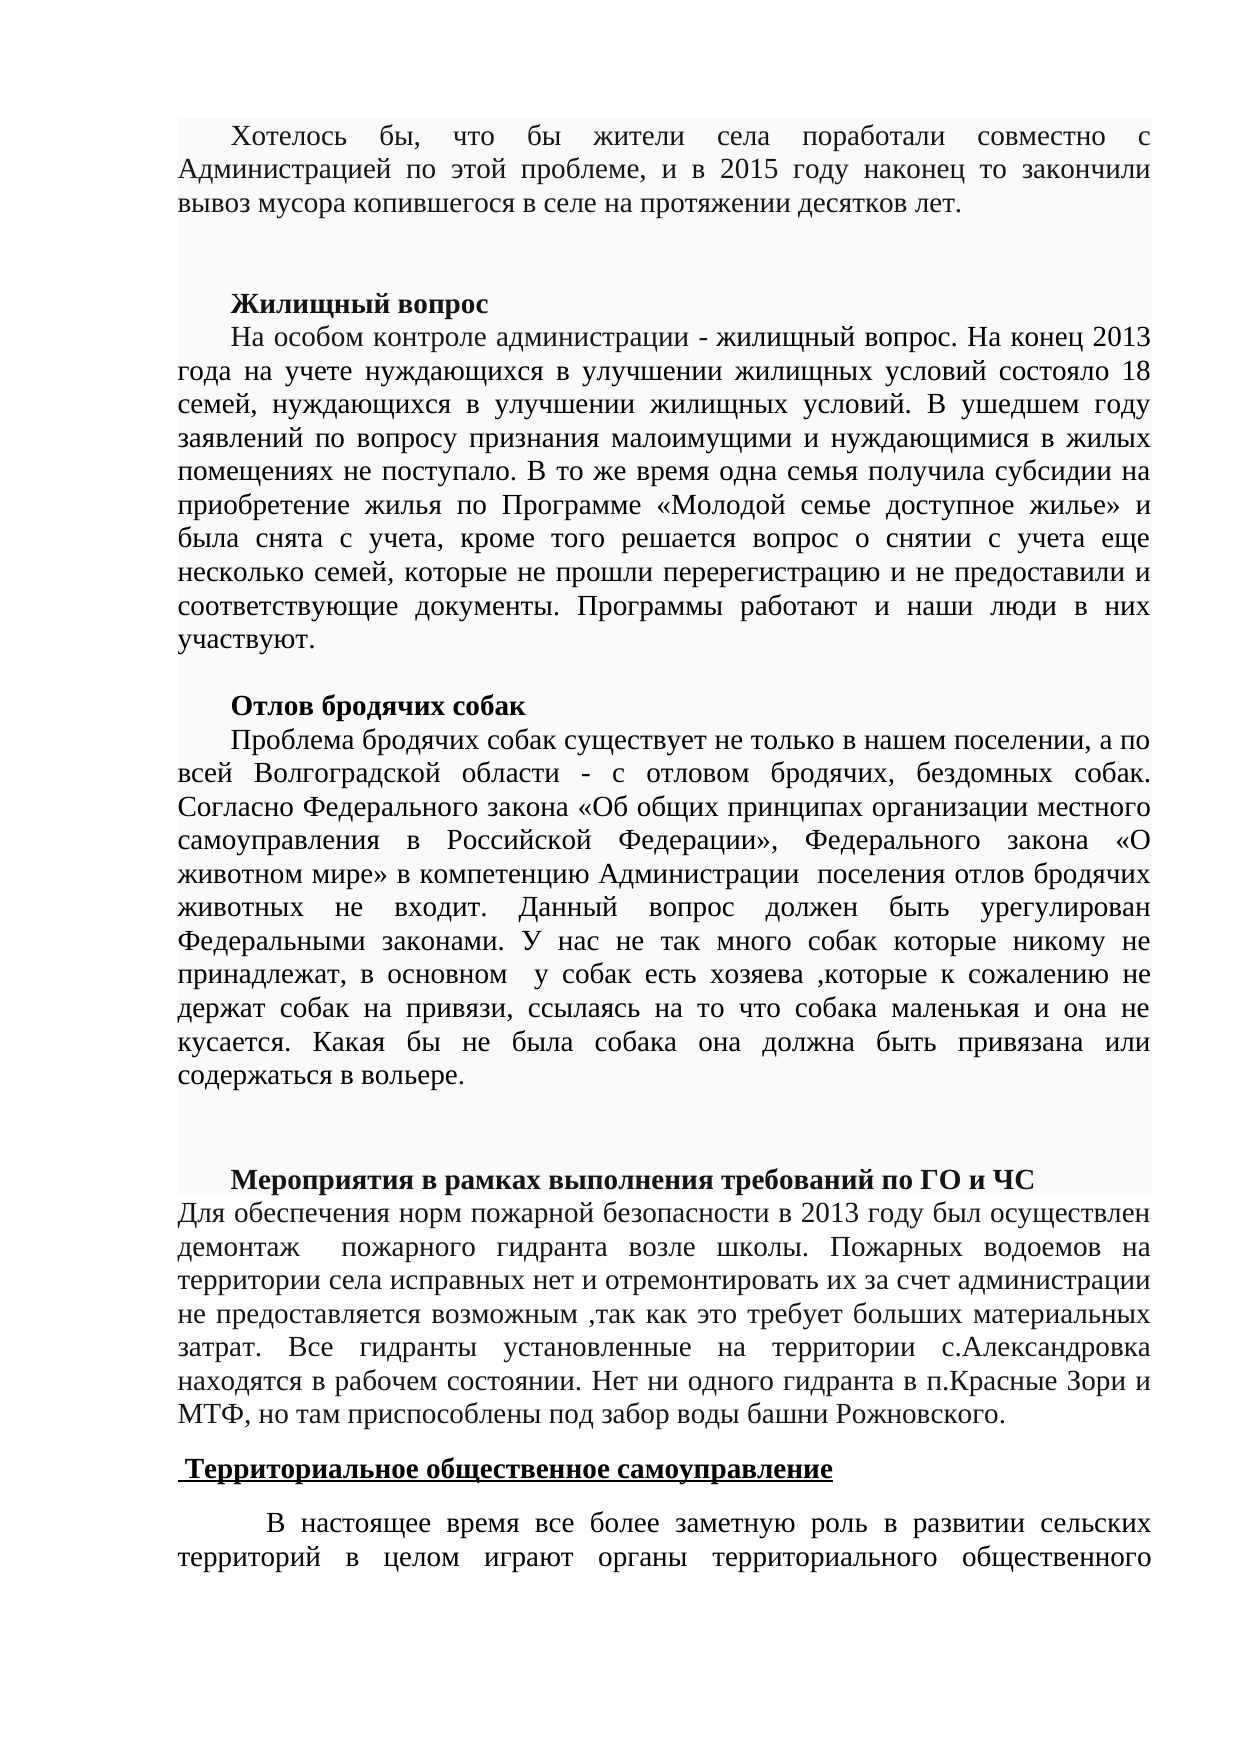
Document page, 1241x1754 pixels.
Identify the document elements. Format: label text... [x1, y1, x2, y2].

text Проблема бродячих собак существует не только в нашем поселении, а по всей Волгоградской области - с отловом бродячих, бездомных собак. Согласно Федерального закона «Об общих принципах организации местного самоуправления в Российской Федерации», Федерального закона «О животном мире» в компетенцию Администрации поселения отлов бродячих животных не входит. Данный вопрос должен быть урегулирован Федеральными законами. У нас не так много собак которые никому не принадлежат, в основном у собак есть хозяева ,которые к сожалению не держат собак на привязи, ссылаясь на то что собака маленькая и она не кусается. Какая бы не была собака она должна быть привязана или содержаться в вольере. [177, 722, 1152, 1091]
text Отлов бродячих собак [177, 688, 1152, 722]
text Для обеспечения норм пожарной безопасности в 2013 году был осуществлен демонтаж пожарного гидранта возле школы. Пожарных водоемов на территории села исправных нет и отремонтировать их за счет администрации не предоставляется возможным ,так как это требует больших материальных затрат. Все гидранты установленные на территории с.Александровка находятся в рабочем состоянии. Нет ни одного гидранта в п.Красные Зори и МТФ, но там приспособлены под забор воды башни Рожновского. [177, 1195, 1152, 1430]
text Хотелось бы, что бы жители села поработали совместно с Администрацией по этой проблеме, и в 2015 году наконец то закончили вывоз мусора копившегося в селе на протяжении десятков лет. [177, 118, 1152, 219]
text На особом контроле администрации - жилищный вопрос. На конец 2013 года на учете нуждающихся в улучшении жилищных условий состояло 18 семей, нуждающихся в улучшении жилищных условий. В ушедшем году заявлений по вопросу признания малоимущими и нуждающимися в жилых помещениях не поступало. В то же время одна семья получила субсидии на приобретение жилья по Программе «Молодой семье доступное жилье» и была снята с учета, кроме того решается вопрос о снятии с учета еще несколько семей, которые не прошли перерегистрацию и не предоставили и соответствующие документы. Программы работают и наши люди в них участвуют. [177, 319, 1152, 655]
text Мероприятия в рамках выполнения требований по ГО и ЧС [177, 1162, 1152, 1195]
text Территориальное общественное самоуправление [177, 1451, 1152, 1484]
text Жилищный вопрос [177, 286, 1152, 319]
